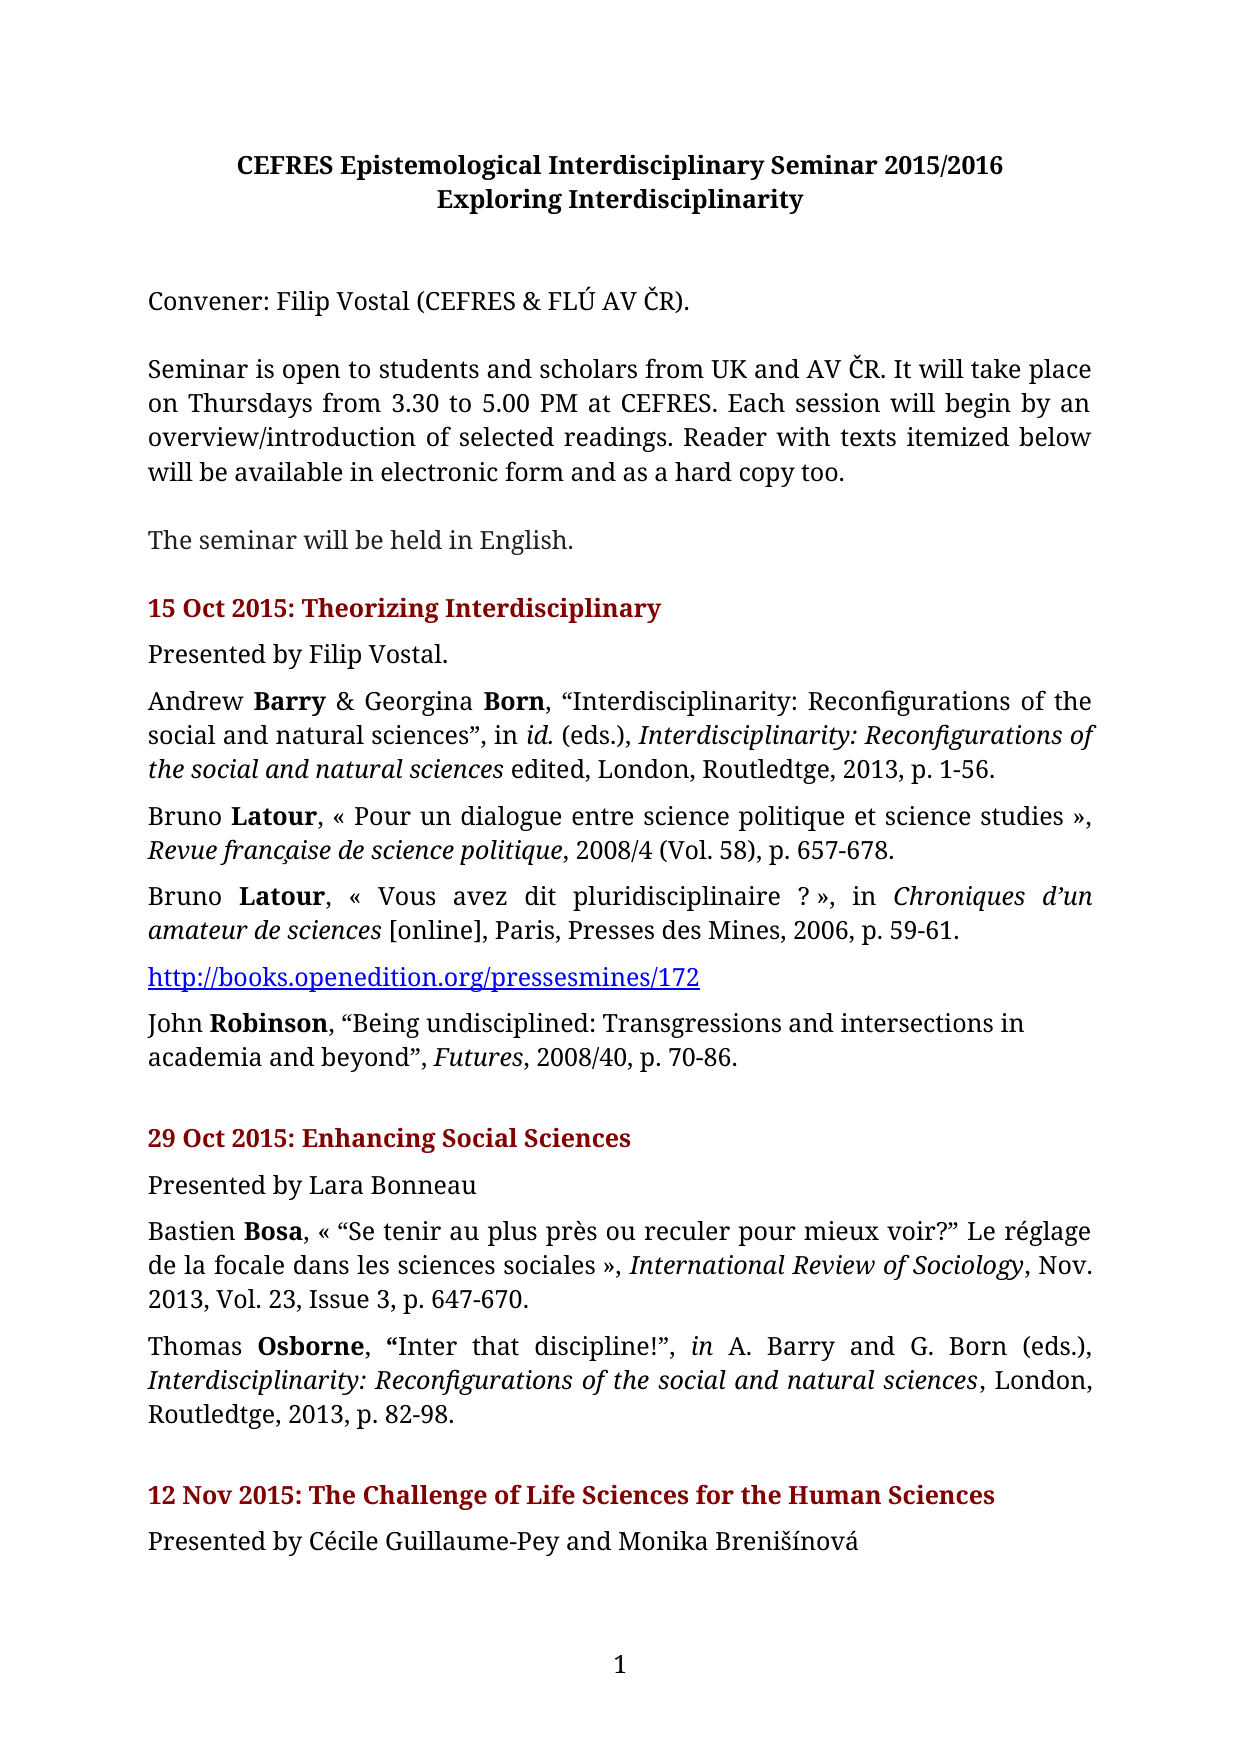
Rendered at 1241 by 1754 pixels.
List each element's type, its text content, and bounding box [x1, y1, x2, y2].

text CEFRES Epistemological Interdisciplinary Seminar 2015/2016 [148, 148, 1093, 182]
text Andrew Barry & Georgina Born, “Interdisciplinarity: Reconfigurations of the social and natural sciences”, in id. (eds.), Interdisciplinarity: Reconfigurations of the social and natural sciences edited, London, Routledtge, 2013, p. 1-56. [148, 683, 1093, 786]
text http://books.openedition.org/pressesmines/172 [148, 959, 1093, 993]
text 12 Nov 2015: The Challenge of Life Sciences for the Human Sciences [148, 1477, 1093, 1511]
text Presented by Lara Bonneau [148, 1167, 1093, 1201]
text Convener: Filip Vostal (CEFRES & FLÚ AV ČR). [148, 284, 1093, 318]
text The seminar will be held in English. [148, 522, 1093, 556]
text Presented by Cécile Guillaume-Pey and Monika Brenišínová [148, 1524, 1093, 1558]
text Bruno Latour, « Pour un dialogue entre science politique et science studies », Revue française de science politique, 2008/4 (Vol. 58), p. 657-678. [148, 798, 1093, 866]
text Bruno Latour, « Vous avez dit pluridisciplinaire ? », in Chroniques d’un amateur de sciences [online], Paris, Presses des Mines, 2006, p. 59-61. [148, 879, 1093, 947]
text Seminar is open to students and scholars from UK and AV ČR. It will take place on Thursdays from 3.30 to 5.00 PM at CEFRES. Each session will begin by an overview/introduction of selected readings. Reader with texts itemized below will be available in electronic form and as a hard copy too. [148, 352, 1093, 488]
text Exploring Interdisciplinarity [148, 182, 1093, 216]
text John Robinson, “Being undisciplined: Transgressions and intersections in academia and beyond”, Futures, 2008/40, p. 70-86. [148, 1006, 1093, 1074]
text Presented by Filip Vostal. [148, 637, 1093, 671]
text Thomas Osborne, “Inter that discipline!”, in A. Barry and G. Born (eds.), Interdisciplinarity: Reconfigurations of the social and natural sciences, London, Routledtge, 2013, p. 82-98. [148, 1328, 1093, 1431]
text 29 Oct 2015: Enhancing Social Sciences [148, 1121, 1093, 1155]
text Bastien Bosa, « “Se tenir au plus près ou reculer pour mieux voir?” Le réglage de la focale dans les sciences sociales », International Review of Sociology, Nov. 2013, Vol. 23, Issue 3, p. 647-670. [148, 1214, 1093, 1316]
text 15 Oct 2015: Theorizing Interdisciplinary [148, 590, 1093, 624]
